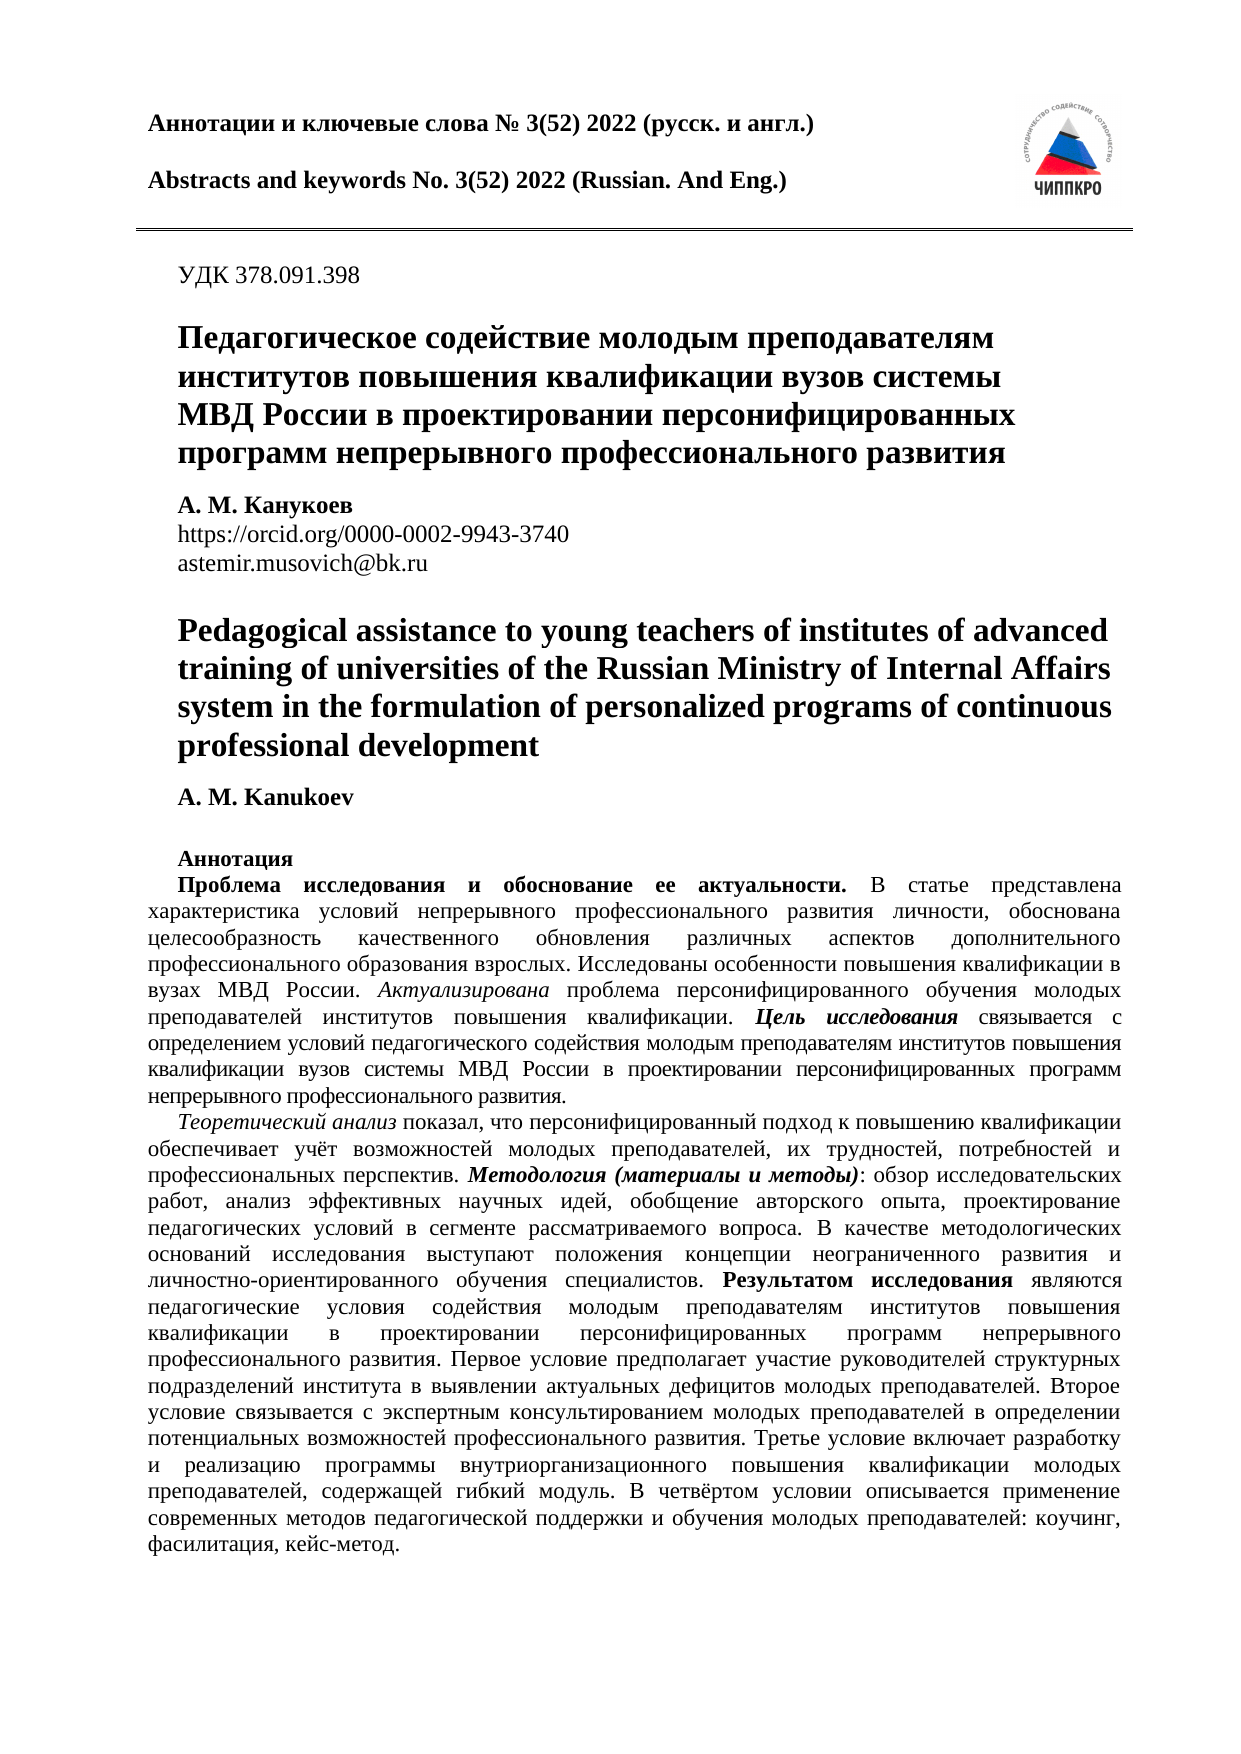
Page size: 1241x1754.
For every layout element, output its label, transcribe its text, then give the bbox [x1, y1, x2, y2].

text Теоретический анализ показал, что персонифицированный подход к повышению квалификации обеспечивает учёт возможностей молодых преподавателей, их трудностей, потребностей и профессиональных перспектив. Методология (материалы и методы): обзор исследовательских работ, анализ эффективных научных идей, обобщение авторского опыта, проектирование педагогических условий в сегменте рассматриваемого вопроса. В качестве методологических оснований исследования выступают положения концепции неограниченного развития и личностно-ориентированного обучения специалистов. Результатом исследования являются педагогические условия содействия молодым преподавателям институтов повышения квалификации в проектировании персонифицированных программ непрерывного профессионального развития. Первое условие предполагает участие руководителей структурных подразделений института в выявлении актуальных дефицитов молодых преподавателей. Второе условие связывается с экспертным консультированием молодых преподавателей в определении потенциальных возможностей профессионального развития. Третье условие включает разработку и реализацию программы внутриорганизационного повышения квалификации молодых преподавателей, содержащей гибкий модуль. В четвёртом условии описывается применение современных методов педагогической поддержки и обучения молодых преподавателей: коучинг, фасилитация, кейс-метод. [148, 1108, 1122, 1556]
text Pedagogical assistance to young teachers of institutes of advanced training of universities of the Russian Ministry of Internal Affairs system in the formulation of personalized programs of continuous professional development [539, 610, 1122, 763]
text https://orcid.org/0000-0002-9943-3740 [177, 519, 1122, 548]
text А. М. Канукоев [148, 490, 1122, 519]
text astemir.musovich@bk.ru [148, 548, 1122, 576]
text A. M. Kanukoev [177, 782, 1122, 811]
text МВД России в проектировании персонифицированных программ непрерывного профессионального развития [177, 394, 1122, 471]
text Педагогическое содействие молодым преподавателям институтов повышения квалификации вузов системы [177, 318, 1122, 394]
text УДК 378.091.398 [177, 260, 1122, 289]
text Проблема исследования и обоснование ее актуальности. В статье представлена характеристика условий непрерывного профессионального развития личности, обоснована целесообразность качественного обновления различных аспектов дополнительного профессионального образования взрослых. Исследованы особенности повышения квалификации в вузах МВД России. Актуализирована проблема персонифицированного обучения молодых преподавателей институтов повышения квалификации. Цель исследования связывается с определением условий педагогического содействия молодым преподавателям институтов повышения квалификации вузов системы МВД России в проектировании персонифицированных программ непрерывного профессионального развития. [148, 871, 1122, 1108]
text Аннотация [148, 845, 1122, 871]
picture [1014, 94, 1123, 208]
